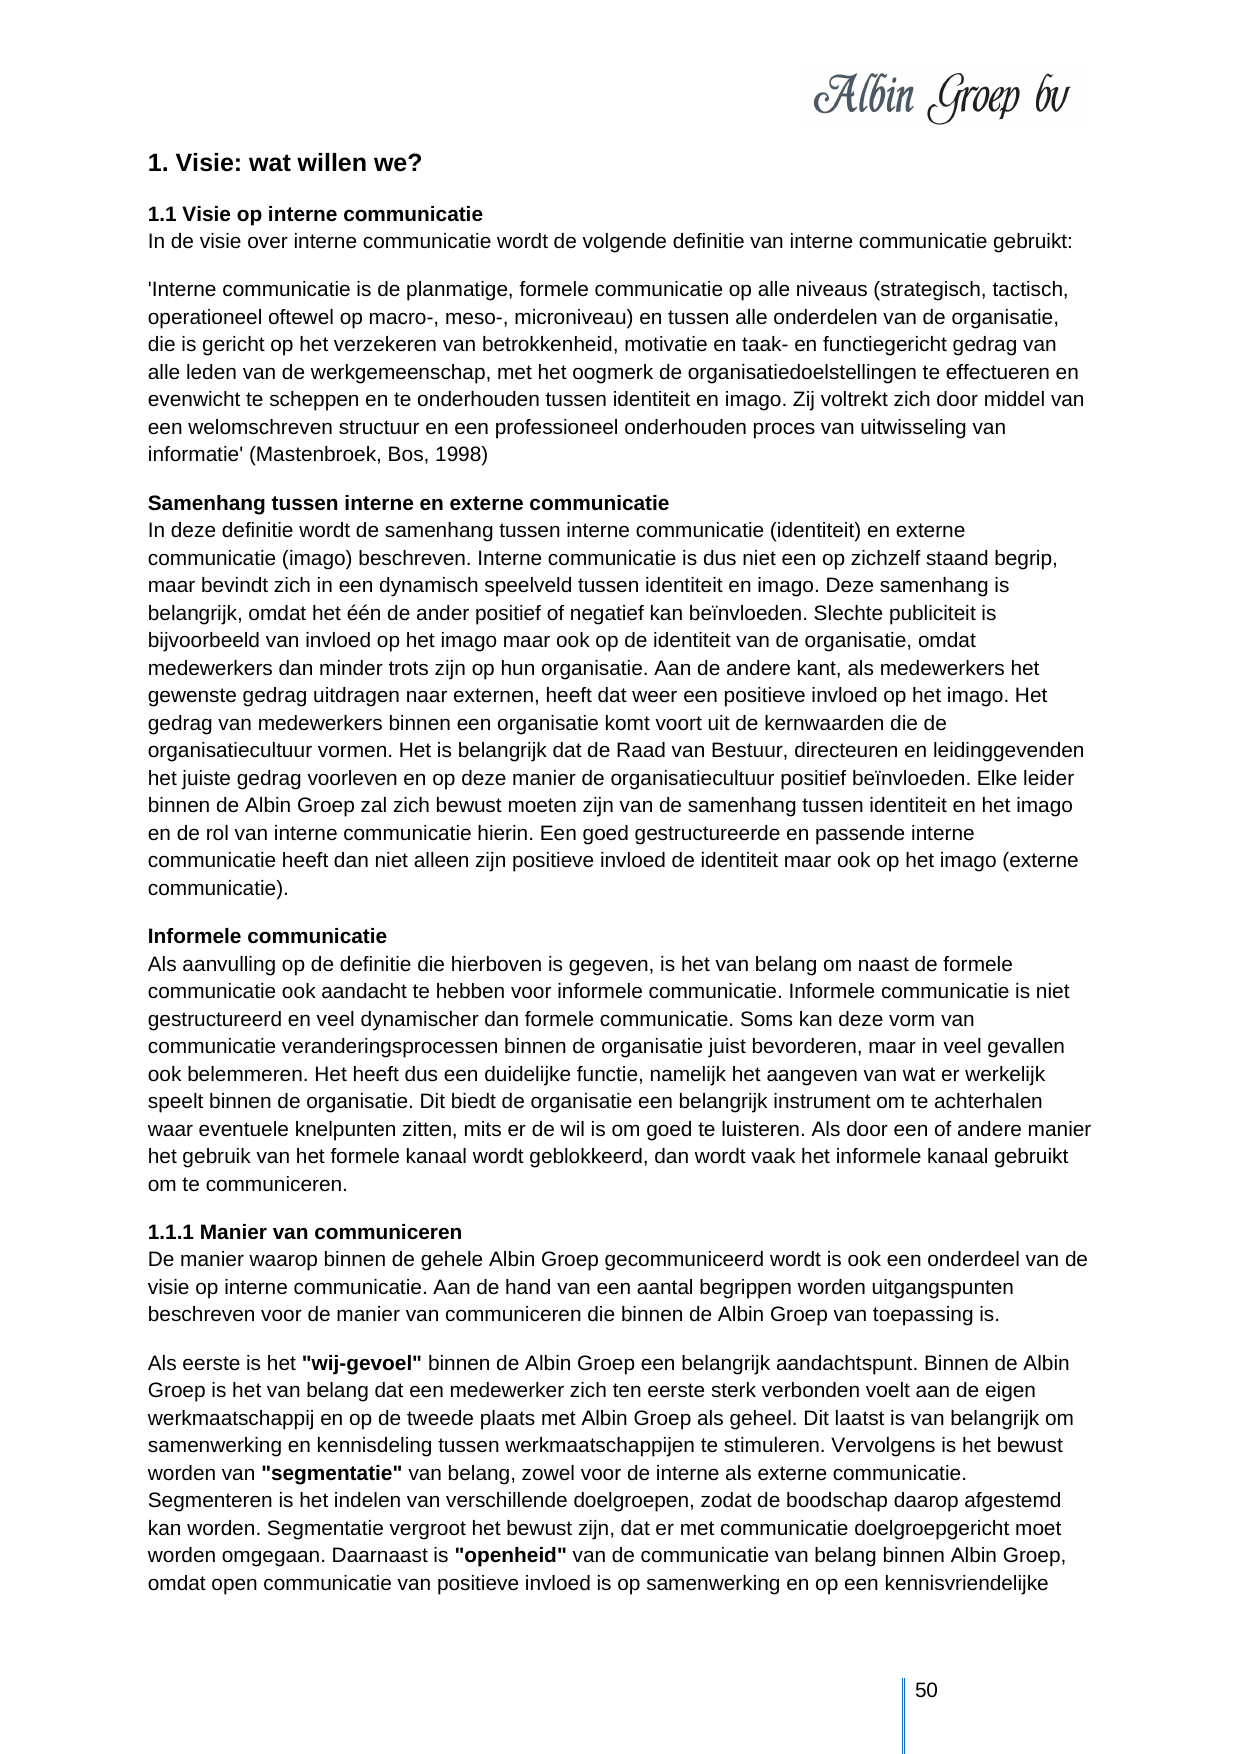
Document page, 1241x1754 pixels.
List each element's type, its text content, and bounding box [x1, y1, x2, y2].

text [148, 1351, 1093, 1594]
text 1.1.1 Manier van communiceren De manier waarop binnen de gehele Albin Groep gecommuniceerd wordt is ook een onderdeel van de visie op interne communicatie. Aan de hand van een aantal begrippen worden uitgangspunten beschreven voor de manier van communiceren die binnen de Albin Groep van toepassing is. [148, 1220, 1093, 1326]
text Informele communicatie Als aanvulling op de definitie die hierboven is gegeven, is het van belang om naast de formele communicatie ook aandacht te hebben voor informele communicatie. Informele communicatie is niet gestructureerd en veel dynamischer dan formele communicatie. Soms kan deze vorm van communicatie veranderingsprocessen binnen de organisatie juist bevorderen, maar in veel gevallen ook belemmeren. Het heeft dus een duidelijke functie, namelijk het aangeven van wat er werkelijk speelt binnen de organisatie. Dit biedt de organisatie een belangrijk instrument om te achterhalen waar eventuele knelpunten zitten, mits er de wil is om goed te luisteren. Als door een of andere manier het gebruik van het formele kanaal wordt geblokkeerd, dan wordt vaak het informele kanaal gebruikt om te communiceren. [148, 924, 1093, 1195]
text 1. Visie: wat willen we? [148, 148, 1093, 176]
picture [801, 64, 1085, 130]
text 'Interne communicatie is de planmatige, formele communicatie op alle niveaus (strategisch, tactisch, operationeel oftewel op macro-, meso-, microniveau) en tussen alle onderdelen van de organisatie, die is gericht op het verzekeren van betrokkenheid, motivatie en taak- en functiegericht gedrag van alle leden van de werkgemeenschap, met het oogmerk de organisatiedoelstellingen te effectueren en evenwicht te scheppen en te onderhouden tussen identiteit en imago. Zij voltrekt zich door middel van een welomschreven structuur en een professioneel onderhouden proces van uitwisseling van informatie' (Mastenbroek, Bos, 1998) [148, 277, 1093, 466]
text 1.1 Visie op interne communicatie In de visie over interne communicatie wordt de volgende definitie van interne communicatie gebruikt: [148, 201, 1093, 253]
text Samenhang tussen interne en externe communicatie In deze definitie wordt de samenhang tussen interne communicatie (identiteit) en externe communicatie (imago) beschreven. Interne communicatie is dus niet een op zichzelf staand begrip, maar bevindt zich in een dynamisch speelveld tussen identiteit en imago. Deze samenhang is belangrijk, omdat het één de ander positief of negatief kan beïnvloeden. Slechte publiciteit is bijvoorbeeld van invloed op het imago maar ook op de identiteit van de organisatie, omdat medewerkers dan minder trots zijn op hun organisatie. Aan de andere kant, als medewerkers het gewenste gedrag uitdragen naar externen, heeft dat weer een positieve invloed op het imago. Het gedrag van medewerkers binnen een organisatie komt voort uit de kernwaarden die de organisatiecultuur vormen. Het is belangrijk dat de Raad van Bestuur, directeuren en leidinggevenden het juiste gedrag voorleven en op deze manier de organisatiecultuur positief beïnvloeden. Elke leider binnen de Albin Groep zal zich bewust moeten zijn van de samenhang tussen identiteit en het imago en de rol van interne communicatie hierin. Een goed gestructureerde en passende interne communicatie heeft dan niet alleen zijn positieve invloed de identiteit maar ook op het imago (externe communicatie). [148, 491, 1093, 899]
